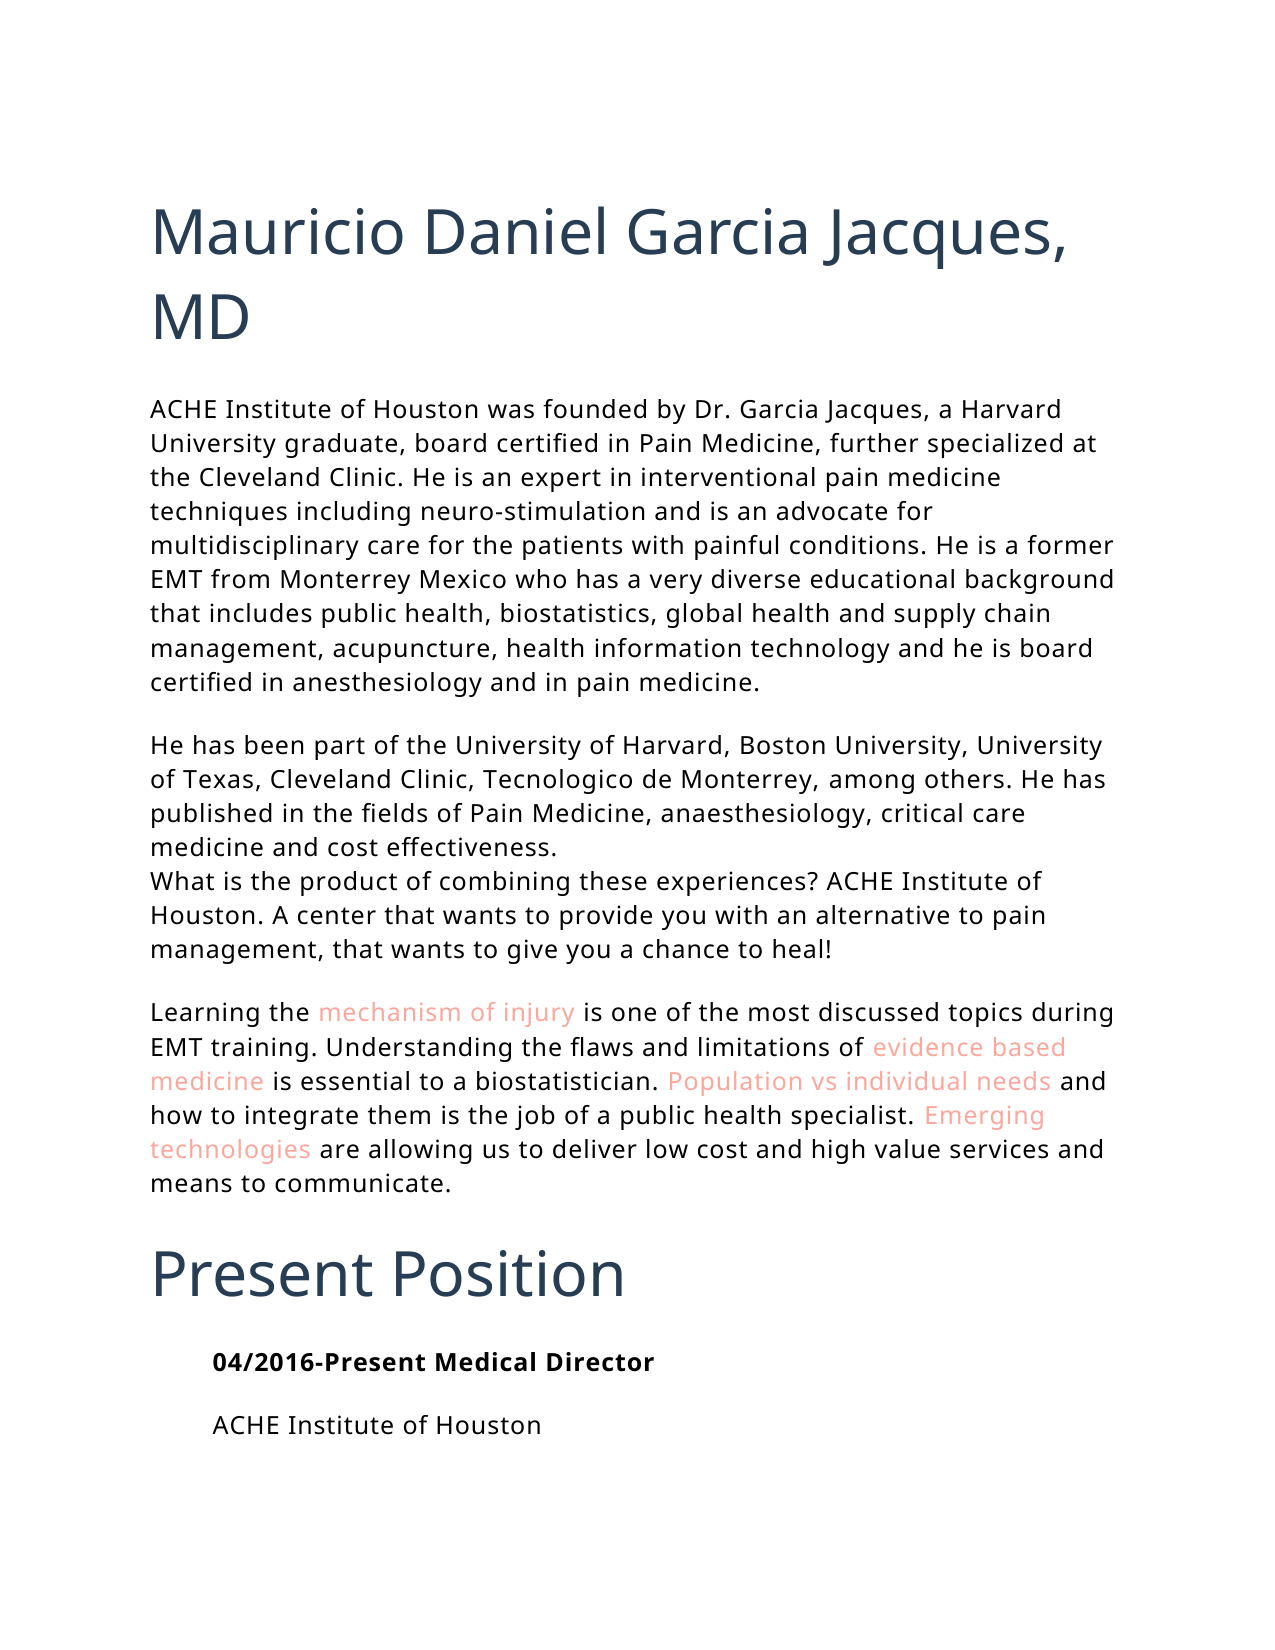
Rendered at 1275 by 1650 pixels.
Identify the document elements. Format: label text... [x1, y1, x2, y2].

text He has been part of the University of Harvard, Boston University, University of Texas, Cleveland Clinic, Tecnologico de Monterrey, among others. He has published in the fields of Pain Medicine, anaesthesiology, critical care medicine and cost effectiveness. [150, 727, 1125, 864]
text Mauricio Daniel Garcia Jacques, MD [150, 187, 1125, 358]
text What is the product of combining these experiences? ACHE Institute of Houston. A center that wants to provide you with an alternative to pain management, that wants to give you a chance to heal! [150, 864, 1125, 966]
text ACHE Institute of Houston [212, 1407, 1125, 1442]
text ACHE Institute of Houston was founded by Dr. Garcia Jacques, a Harvard University graduate, board certified in Pain Medicine, further specialized at the Cleveland Clinic. He is an expert in interventional pain medicine techniques including neuro-stimulation and is an advocate for multidisciplinary care for the patients with painful conditions. He is a former EMT from Monterrey Mexico who has a very diverse educational background that includes public health, biostatistics, global health and supply chain management, acupuncture, health information technology and he is board certified in anesthesiology and in pain medicine. [150, 392, 1125, 698]
text Present Position [150, 1230, 1125, 1315]
text 04/2016-Present Medical Director [212, 1344, 1125, 1378]
text Learning the mechanism of injury is one of the most discussed topics during EMT training. Understanding the flaws and limitations of evidence based medicine is essential to a biostatistician. Population vs individual needs and how to integrate them is the job of a public health specialist. Emerging technologies are allowing us to deliver low cost and high value services and means to communicate. [150, 995, 1125, 1230]
